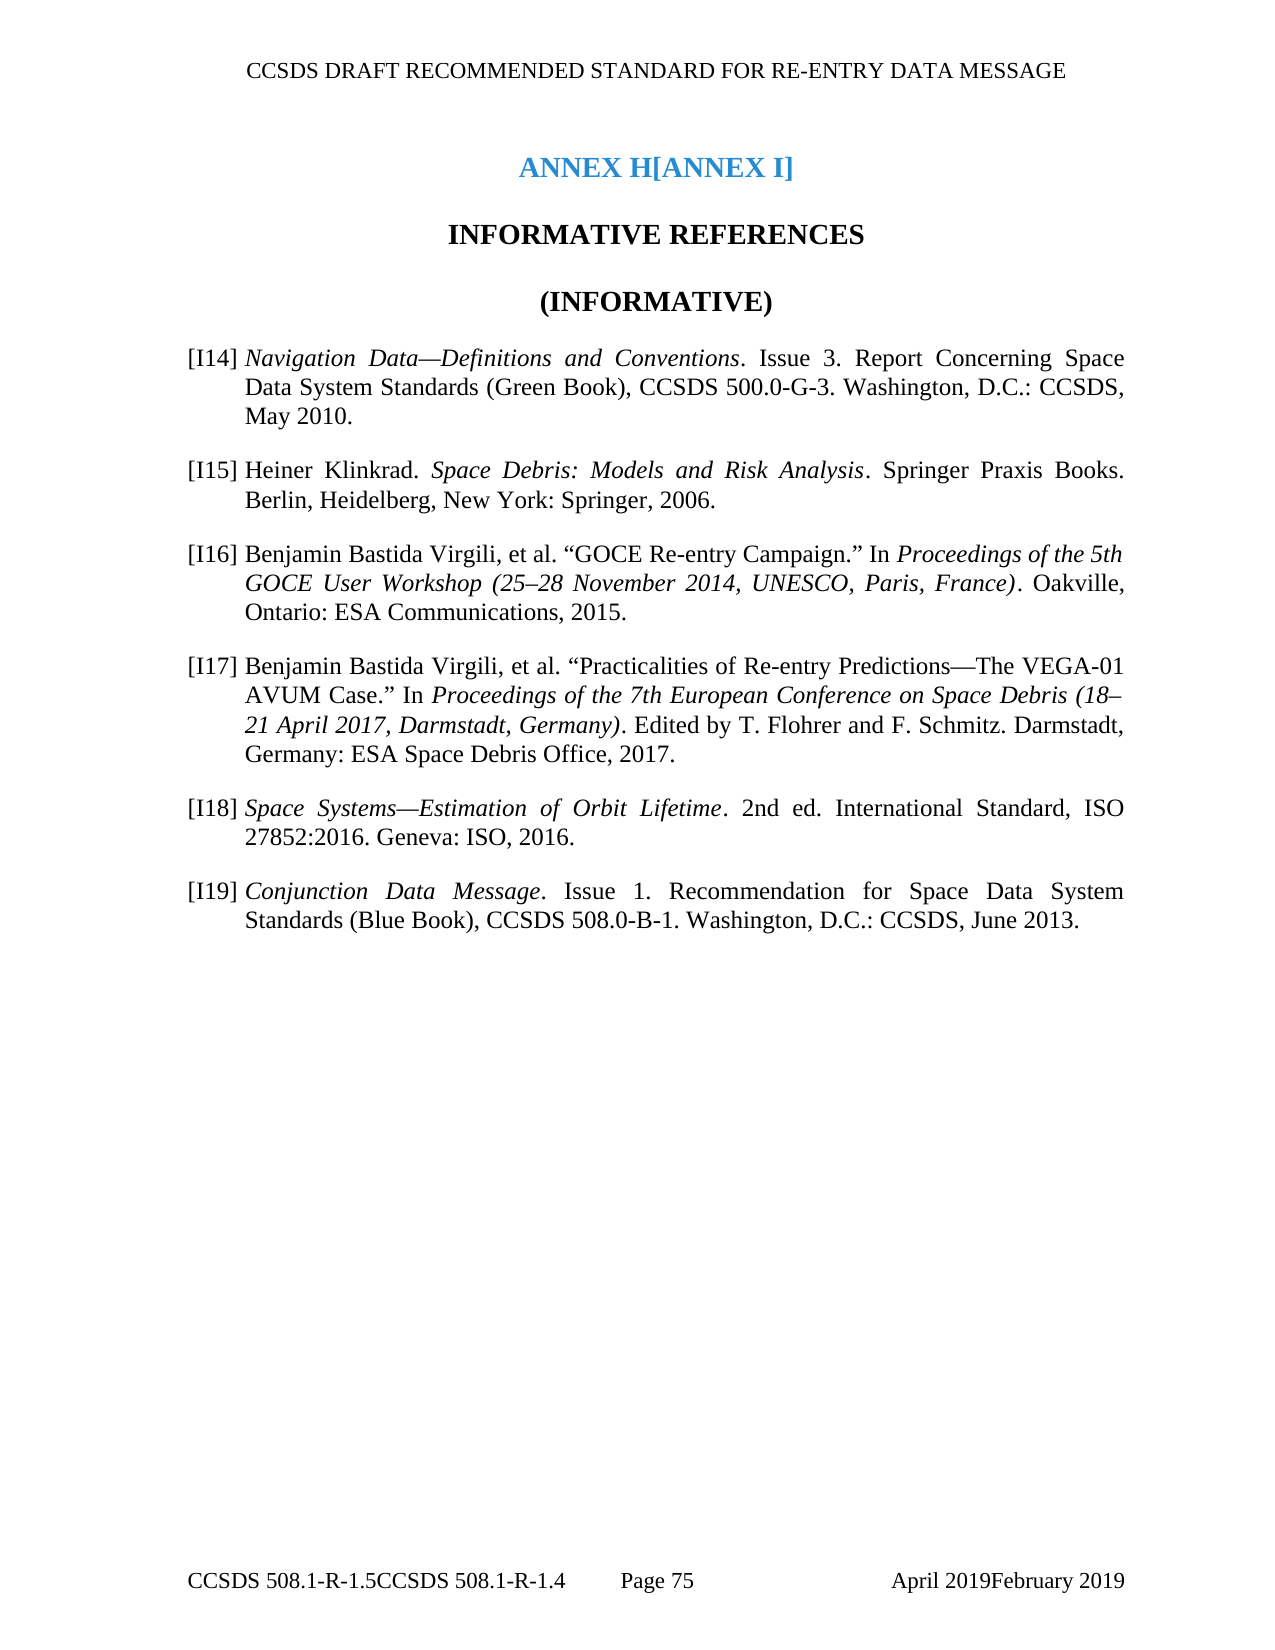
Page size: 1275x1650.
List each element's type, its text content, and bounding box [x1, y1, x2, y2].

subtitle INFORMATIVE REFERENCES (INFORMATIVE) [187, 150, 1125, 318]
